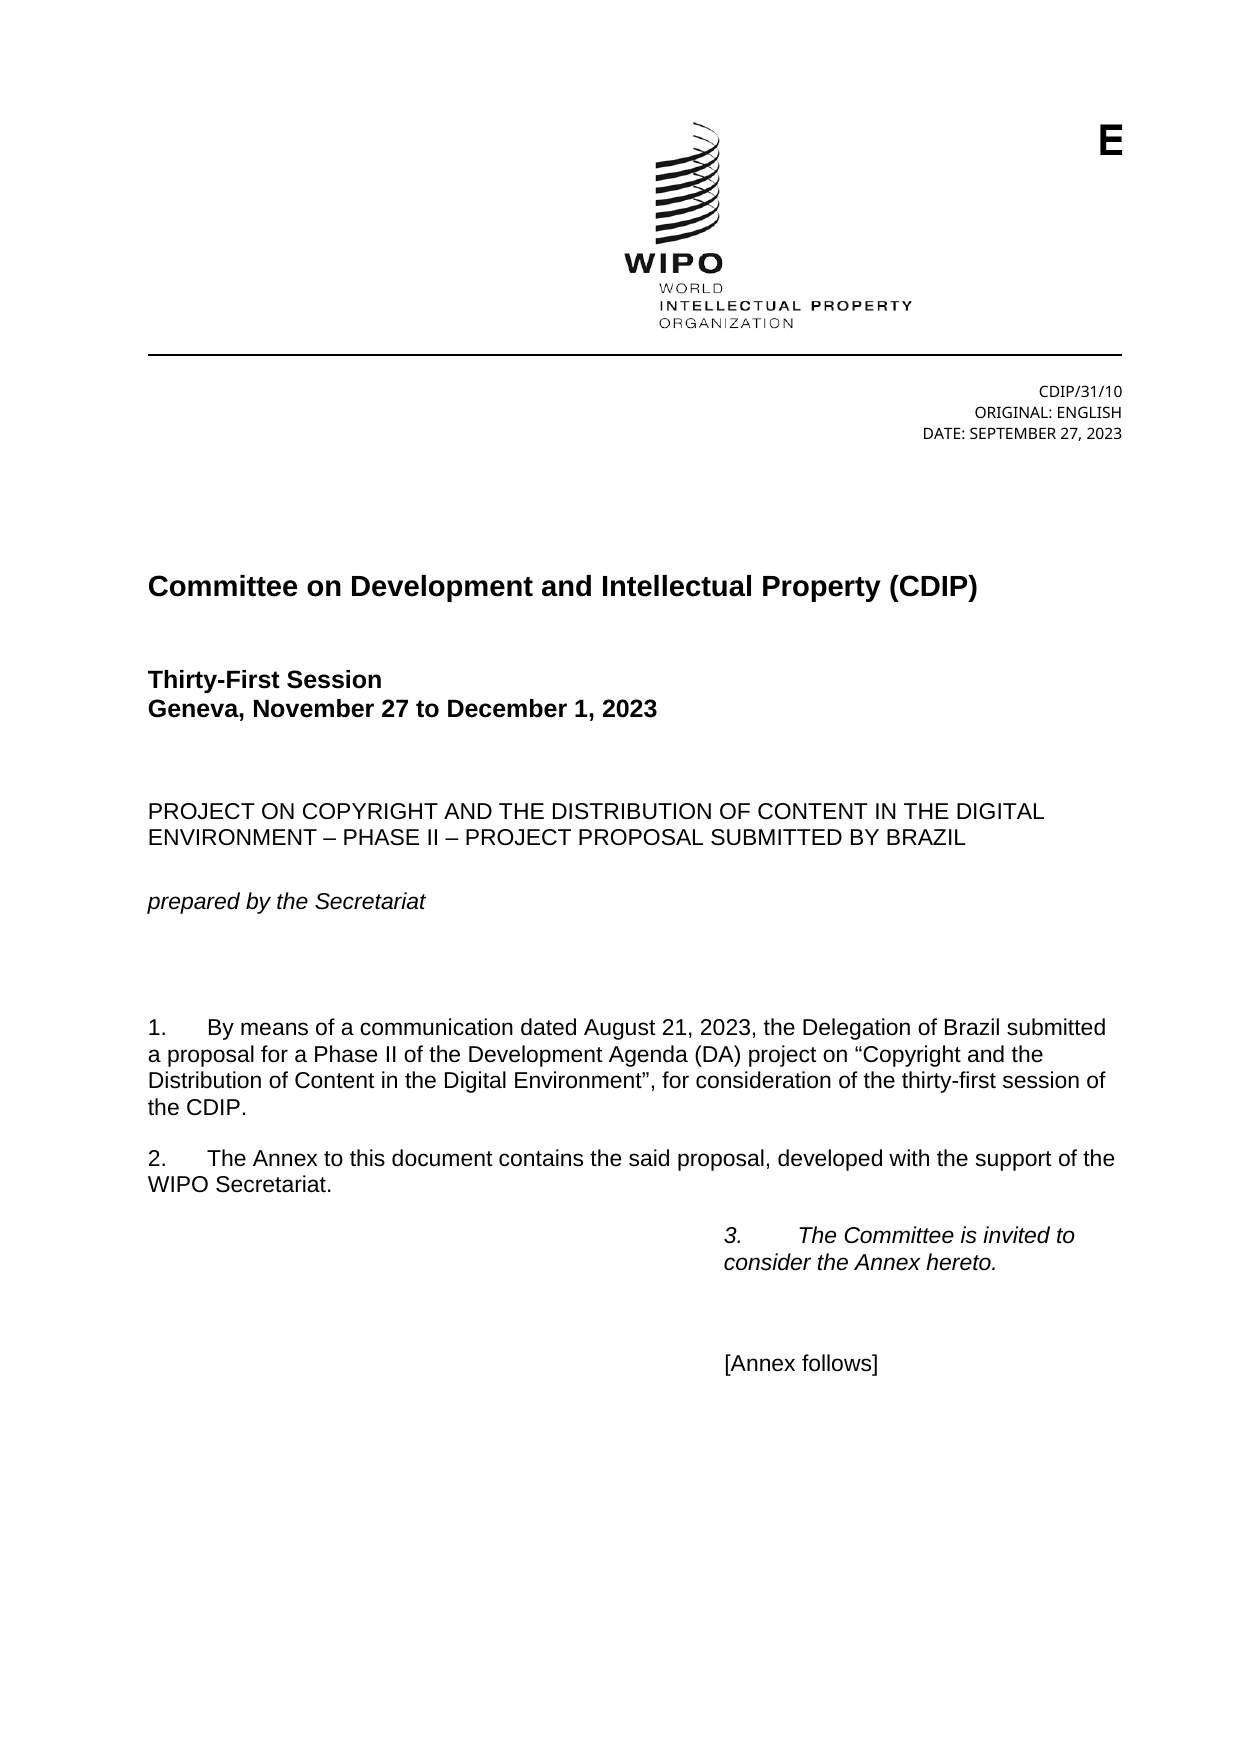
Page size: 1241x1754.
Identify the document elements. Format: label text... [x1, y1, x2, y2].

list The Committee is invited to consider the Annex hereto. [724, 1222, 1122, 1275]
picture [623, 117, 1123, 332]
text CDIP/31/10 [148, 381, 1122, 402]
text DATE: SEPTEMBER 27, 2023 [148, 423, 1122, 444]
subtitle prepared by the Secretariat [148, 888, 1122, 914]
text ORIGINAL: ENGLISH [148, 402, 1122, 423]
text Thirty-First Session Geneva, November 27 to December 1, 2023 [148, 665, 1122, 723]
subtitle PROJECT ON COPYRIGHT AND THE DISTRIBUTION OF CONTENT IN THE DIGITAL ENVIRONMENT – PHASE II – PROJECT PROPOSAL SUBMITTED BY BRAZIL [148, 798, 1122, 851]
list The Annex to this document contains the said proposal, developed with the support of the WIPO Secretariat. [148, 1145, 1122, 1197]
text [Annex follows] [724, 1350, 1122, 1377]
subtitle Committee on Development and Intellectual Property (CDIP) [148, 569, 1122, 603]
list By means of a communication dated August 21, 2023, the Delegation of Brazil submitted a proposal for a Phase II of the Development Agenda (DA) project on “Copyright and the Distribution of Content in the Digital Environment”, for consideration of the thirty-first session of the CDIP. [148, 1014, 1122, 1120]
